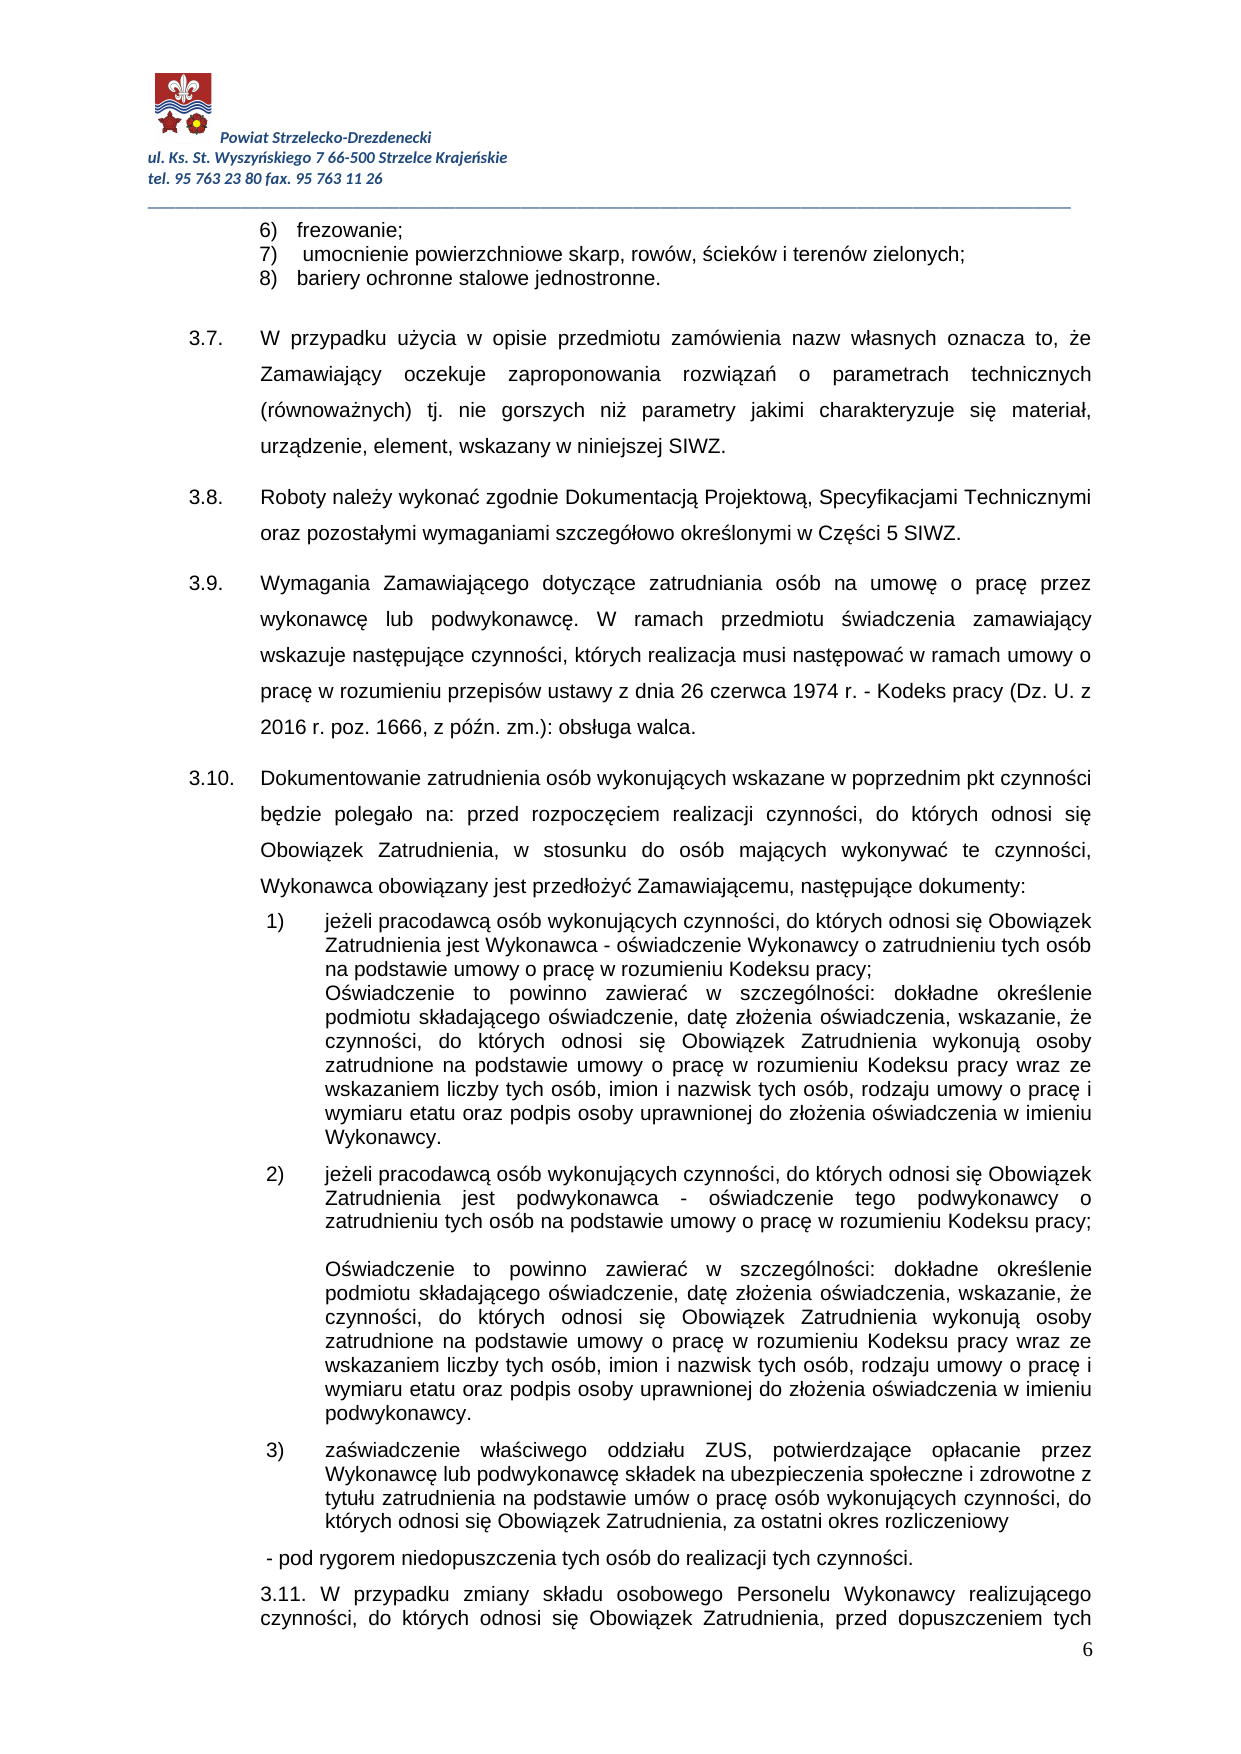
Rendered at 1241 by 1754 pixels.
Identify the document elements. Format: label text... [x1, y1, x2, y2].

picture [155, 73, 212, 144]
table_cell 3.7. W przypadku użycia w opisie przedmiotu zamówienia nazw własnych oznacza to, że Zamawiający oczekuje zaproponowania rozwiązań o parametrach technicznych (równoważnych) tj. nie gorszych niż parametry jakimi charakteryzuje się materiał, urządzenie, element, wskazany w niniejszej SIWZ. [140, 320, 1100, 478]
table_cell 3.9. Wymagania Zamawiającego dotyczące zatrudniania osób na umowę o pracę przez wykonawcę lub podwykonawcę. W ramach przedmiotu świadczenia zamawiający wskazuje następujące czynności, których realizacja musi następować w ramach umowy o pracę w rozumieniu przepisów ustawy z dnia 26 czerwca 1974 r. - Kodeks pracy (Dz. U. z 2016 r. poz. 1666, z późn. zm.): obsługa walca. [140, 565, 1100, 759]
table_cell 3.8. Roboty należy wykonać zgodnie Dokumentacją Projektową, Specyfikacjami Technicznymi oraz pozostałymi wymaganiami szczegółowo określonymi w Części 5 SIWZ. [140, 478, 1100, 565]
